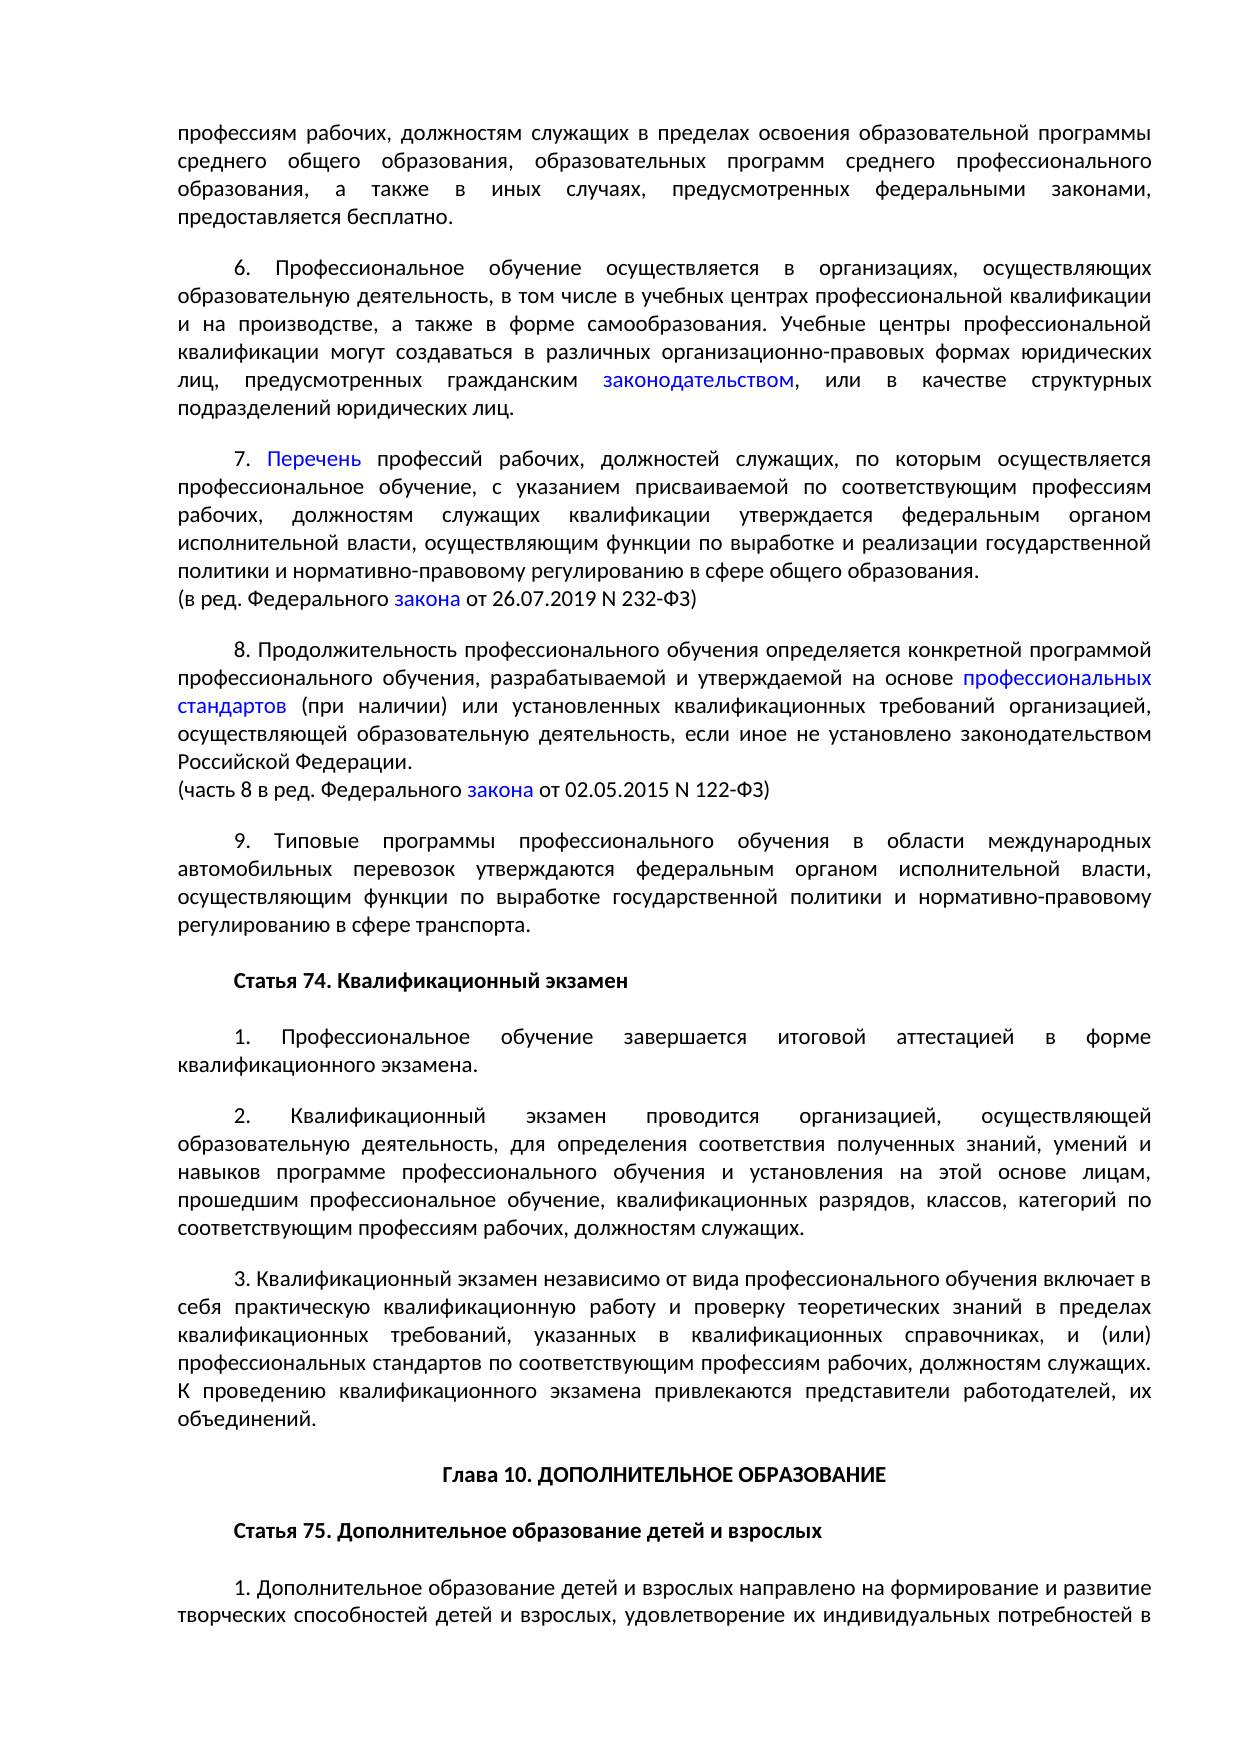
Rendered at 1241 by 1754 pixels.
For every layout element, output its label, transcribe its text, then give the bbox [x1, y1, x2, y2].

text (часть 8 в ред. Федерального закона от 02.05.2015 N 122-ФЗ) [177, 775, 1152, 803]
text 8. Продолжительность профессионального обучения определяется конкретной программой профессионального обучения, разрабатываемой и утверждаемой на основе профессиональных стандартов (при наличии) или установленных квалификационных требований организацией, осуществляющей образовательную деятельность, если иное не установлено законодательством Российской Федерации. [177, 635, 1152, 775]
text 3. Квалификационный экзамен независимо от вида профессионального обучения включает в себя практическую квалификационную работу и проверку теоретических знаний в пределах квалификационных требований, указанных в квалификационных справочниках, и (или) профессиональных стандартов по соответствующим профессиям рабочих, должностям служащих. К проведению квалификационного экзамена привлекаются представители работодателей, их объединений. [177, 1264, 1152, 1432]
title Статья 75. Дополнительное образование детей и взрослых [177, 1517, 1152, 1544]
title Глава 10. ДОПОЛНИТЕЛЬНОЕ ОБРАЗОВАНИЕ [177, 1461, 1152, 1488]
text 2. Квалификационный экзамен проводится организацией, осуществляющей образовательную деятельность, для определения соответствия полученных знаний, умений и навыков программе профессионального обучения и установления на этой основе лицам, прошедшим профессиональное обучение, квалификационных разрядов, классов, категорий по соответствующим профессиям рабочих, должностям служащих. [177, 1101, 1152, 1241]
text 1. Профессиональное обучение завершается итоговой аттестацией в форме квалификационного экзамена. [177, 1022, 1152, 1078]
text 9. Типовые программы профессионального обучения в области международных автомобильных перевозок утверждаются федеральным органом исполнительной власти, осуществляющим функции по выработке государственной политики и нормативно-правовому регулированию в сфере транспорта. [177, 826, 1152, 938]
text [177, 1573, 1152, 1629]
title Статья 74. Квалификационный экзамен [177, 966, 1152, 994]
text 6. Профессиональное обучение осуществляется в организациях, осуществляющих образовательную деятельность, в том числе в учебных центрах профессиональной квалификации и на производстве, а также в форме самообразования. Учебные центры профессиональной квалификации могут создаваться в различных организационно-правовых формах юридических лиц, предусмотренных гражданским законодательством, или в качестве структурных подразделений юридических лиц. [177, 253, 1152, 421]
text 7. Перечень профессий рабочих, должностей служащих, по которым осуществляется профессиональное обучение, с указанием присваиваемой по соответствующим профессиям рабочих, должностям служащих квалификации утверждается федеральным органом исполнительной власти, осуществляющим функции по выработке и реализации государственной политики и нормативно-правовому регулированию в сфере общего образования. [177, 444, 1152, 584]
text (в ред. Федерального закона от 26.07.2019 N 232-ФЗ) [177, 584, 1152, 612]
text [177, 118, 1152, 230]
